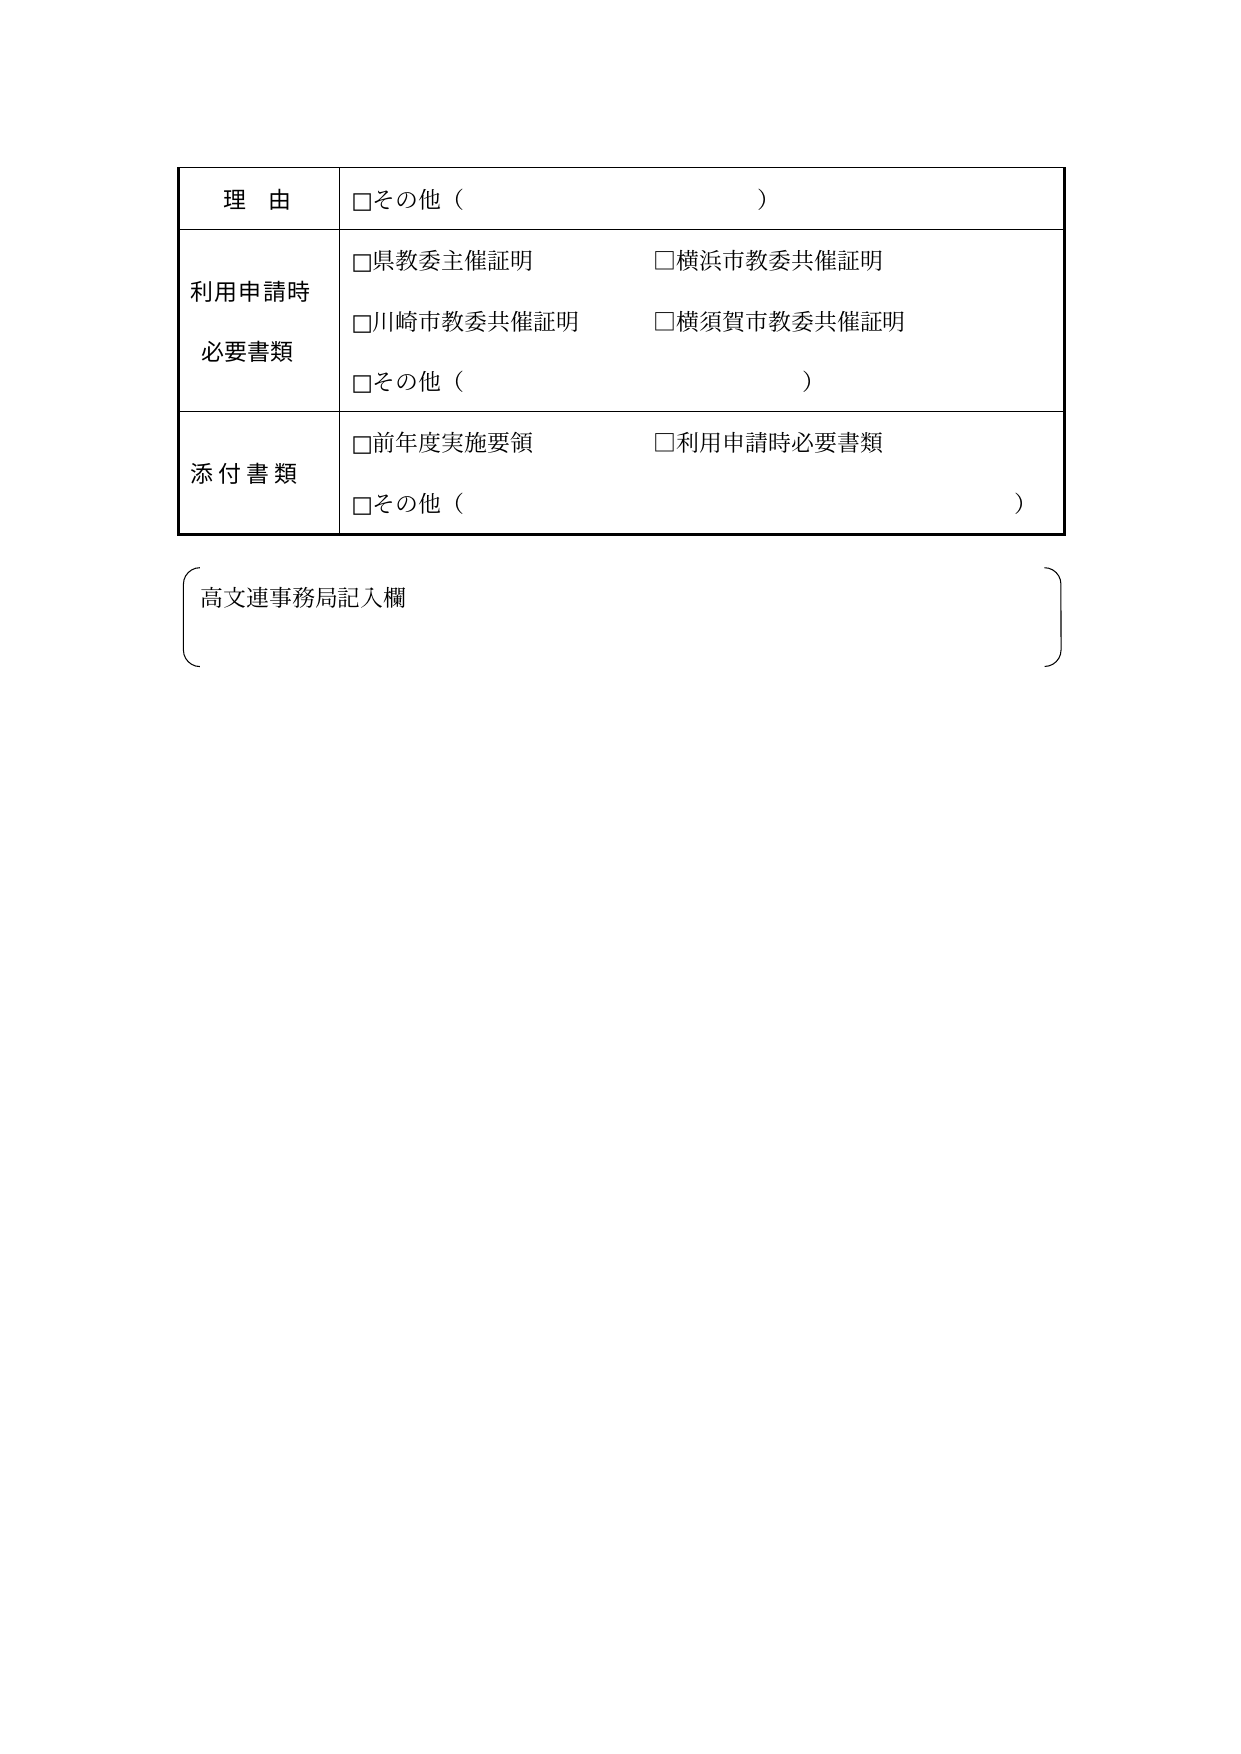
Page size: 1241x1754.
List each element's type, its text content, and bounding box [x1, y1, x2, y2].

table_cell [340, 168, 1063, 228]
text 高文連事務局記入欄 [177, 566, 1063, 626]
table_cell □県教委主催証明 □横浜市教委共催証明 □川崎市教委共催証明 □横須賀市教委共催証明 □その他（ ） [340, 230, 1063, 411]
table_cell 添 付 書 類 [180, 412, 339, 533]
table_cell □前年度実施要領 □利用申請時必要書類 □その他（ ） [340, 412, 1063, 533]
table_cell 利用申請時 必要書類 [180, 230, 339, 411]
table_cell 申請が必要な 理 由 [180, 168, 339, 228]
